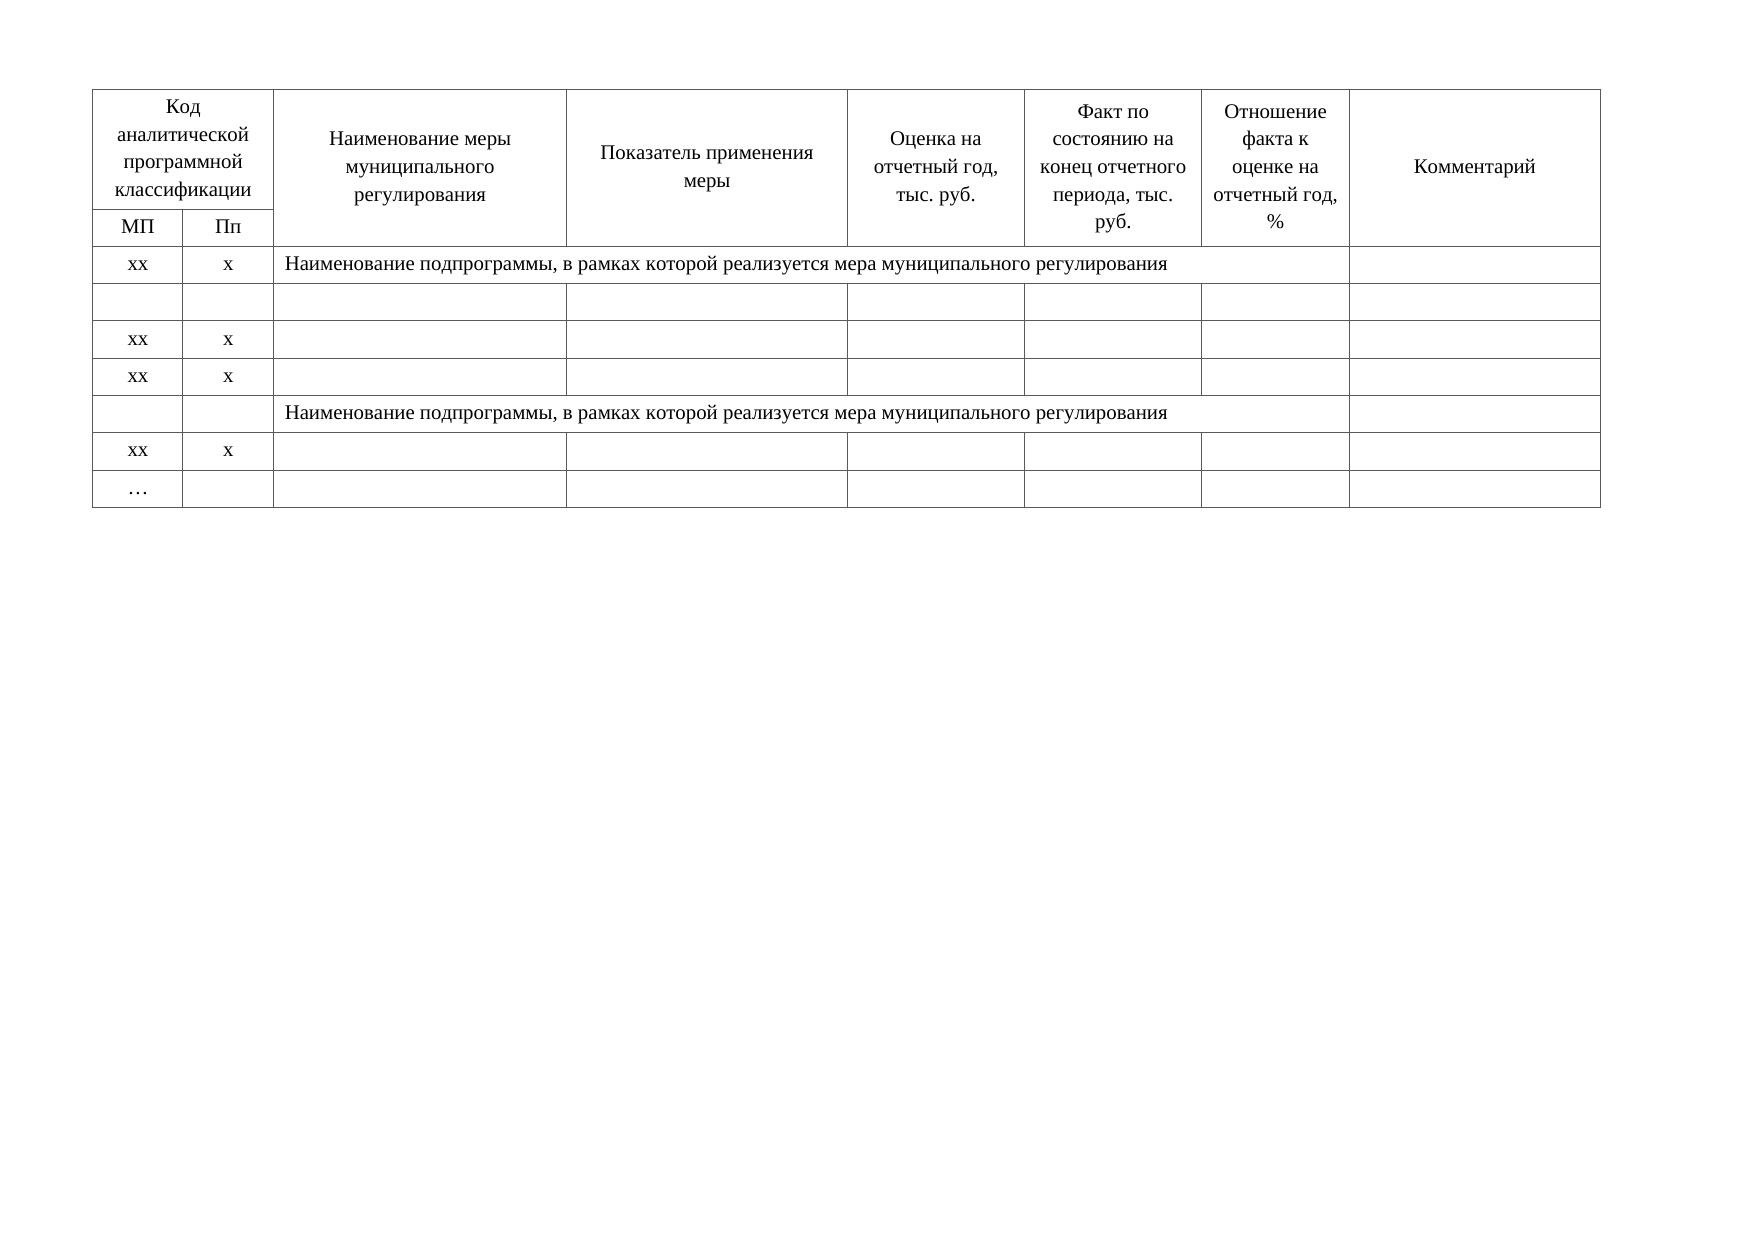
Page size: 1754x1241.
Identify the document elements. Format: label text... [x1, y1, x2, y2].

table_cell [1202, 284, 1349, 320]
table_cell [1202, 359, 1349, 395]
table_cell [567, 433, 847, 469]
table_cell МП [93, 210, 182, 246]
table_header Отношение факта к оценке на отчетный год, % [1202, 90, 1349, 246]
table_cell [848, 321, 1024, 358]
table_cell х [183, 321, 273, 358]
table_header Показатель применения меры [567, 90, 847, 246]
table_cell [1025, 433, 1201, 469]
table_cell хх [93, 247, 182, 283]
table_cell [1350, 433, 1600, 469]
table_cell [1350, 471, 1600, 507]
table_cell [1025, 284, 1201, 320]
table_header Факт по состоянию на конец отчетного периода, тыс. руб. [1025, 90, 1201, 246]
table_cell [1350, 321, 1600, 358]
table_header Комментарий [1350, 90, 1600, 246]
table_cell [848, 433, 1024, 469]
table_cell х [183, 433, 273, 469]
table_header Код аналитической программной классификации [93, 90, 273, 209]
table_cell [1350, 396, 1600, 432]
table_cell Наименование подпрограммы, в рамках которой реализуется мера муниципального регулирования [274, 247, 1349, 283]
table_cell [274, 359, 566, 395]
table_cell [183, 396, 273, 432]
table_cell [274, 284, 566, 320]
table_cell [1350, 359, 1600, 395]
table_cell [848, 284, 1024, 320]
table_cell [1025, 321, 1201, 358]
table_cell хх [93, 433, 182, 469]
table_header Наименование меры муниципального регулирования [274, 90, 566, 246]
table_cell [274, 321, 566, 358]
table_cell [567, 284, 847, 320]
table_cell [848, 359, 1024, 395]
table_cell [567, 471, 847, 507]
table_cell хх [93, 321, 182, 358]
table_cell [1350, 284, 1600, 320]
table_cell [567, 321, 847, 358]
table_cell [848, 471, 1024, 507]
table_cell [183, 284, 273, 320]
table_cell Наименование подпрограммы, в рамках которой реализуется мера муниципального регулирования [274, 396, 1349, 432]
table_cell [93, 396, 182, 432]
table_cell [1202, 471, 1349, 507]
table_cell [567, 359, 847, 395]
table_cell [1025, 359, 1201, 395]
table_cell [1350, 247, 1600, 283]
table_cell х [183, 359, 273, 395]
table_cell [1202, 433, 1349, 469]
table_cell Пп [183, 210, 273, 246]
table_cell [1025, 471, 1201, 507]
table_header Оценка на отчетный год, тыс. руб. [848, 90, 1024, 246]
table_cell … [93, 471, 182, 507]
table_cell [274, 471, 566, 507]
table_cell [1202, 321, 1349, 358]
table_cell [183, 471, 273, 507]
table_cell [93, 284, 182, 320]
table_cell х [183, 247, 273, 283]
table_cell хх [93, 359, 182, 395]
table_cell [274, 433, 566, 469]
